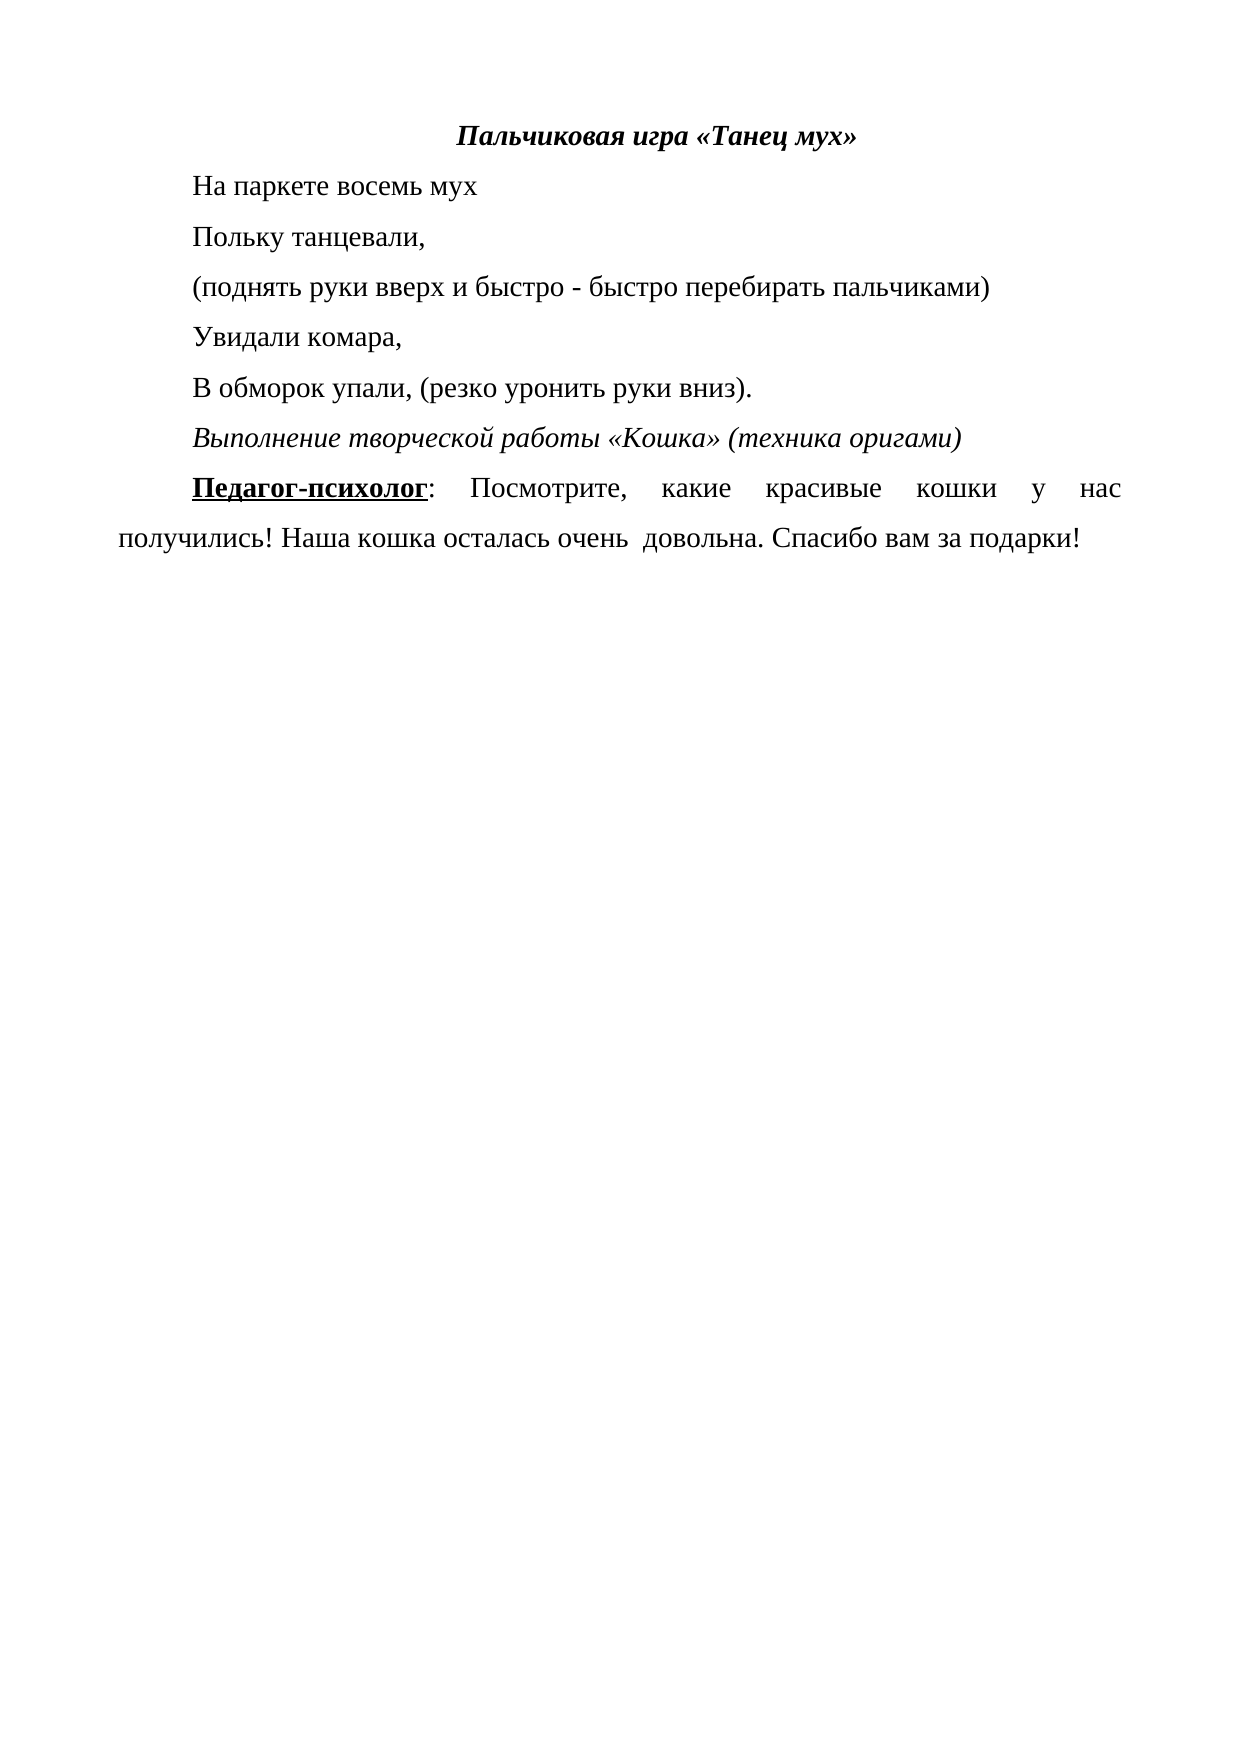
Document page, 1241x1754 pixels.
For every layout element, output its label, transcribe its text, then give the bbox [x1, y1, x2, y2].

text Выполнение творческой работы «Кошка» (техника оригами) [118, 420, 1122, 453]
text Педагог-психолог: Посмотрите, какие красивые кошки у нас получились! Наша кошка осталась очень довольна. Спасибо вам за подарки! [118, 470, 1122, 554]
text Пальчиковая игра «Танец мух» [118, 118, 1122, 152]
text В обморок упали, (резко уронить руки вниз). [118, 370, 1122, 403]
text Польку танцевали, [118, 219, 1122, 252]
text На паркете восемь мух [118, 168, 1122, 202]
text (поднять руки вверх и быстро - быстро перебирать пальчиками) [118, 269, 1122, 303]
text Увидали комара, [118, 319, 1122, 353]
